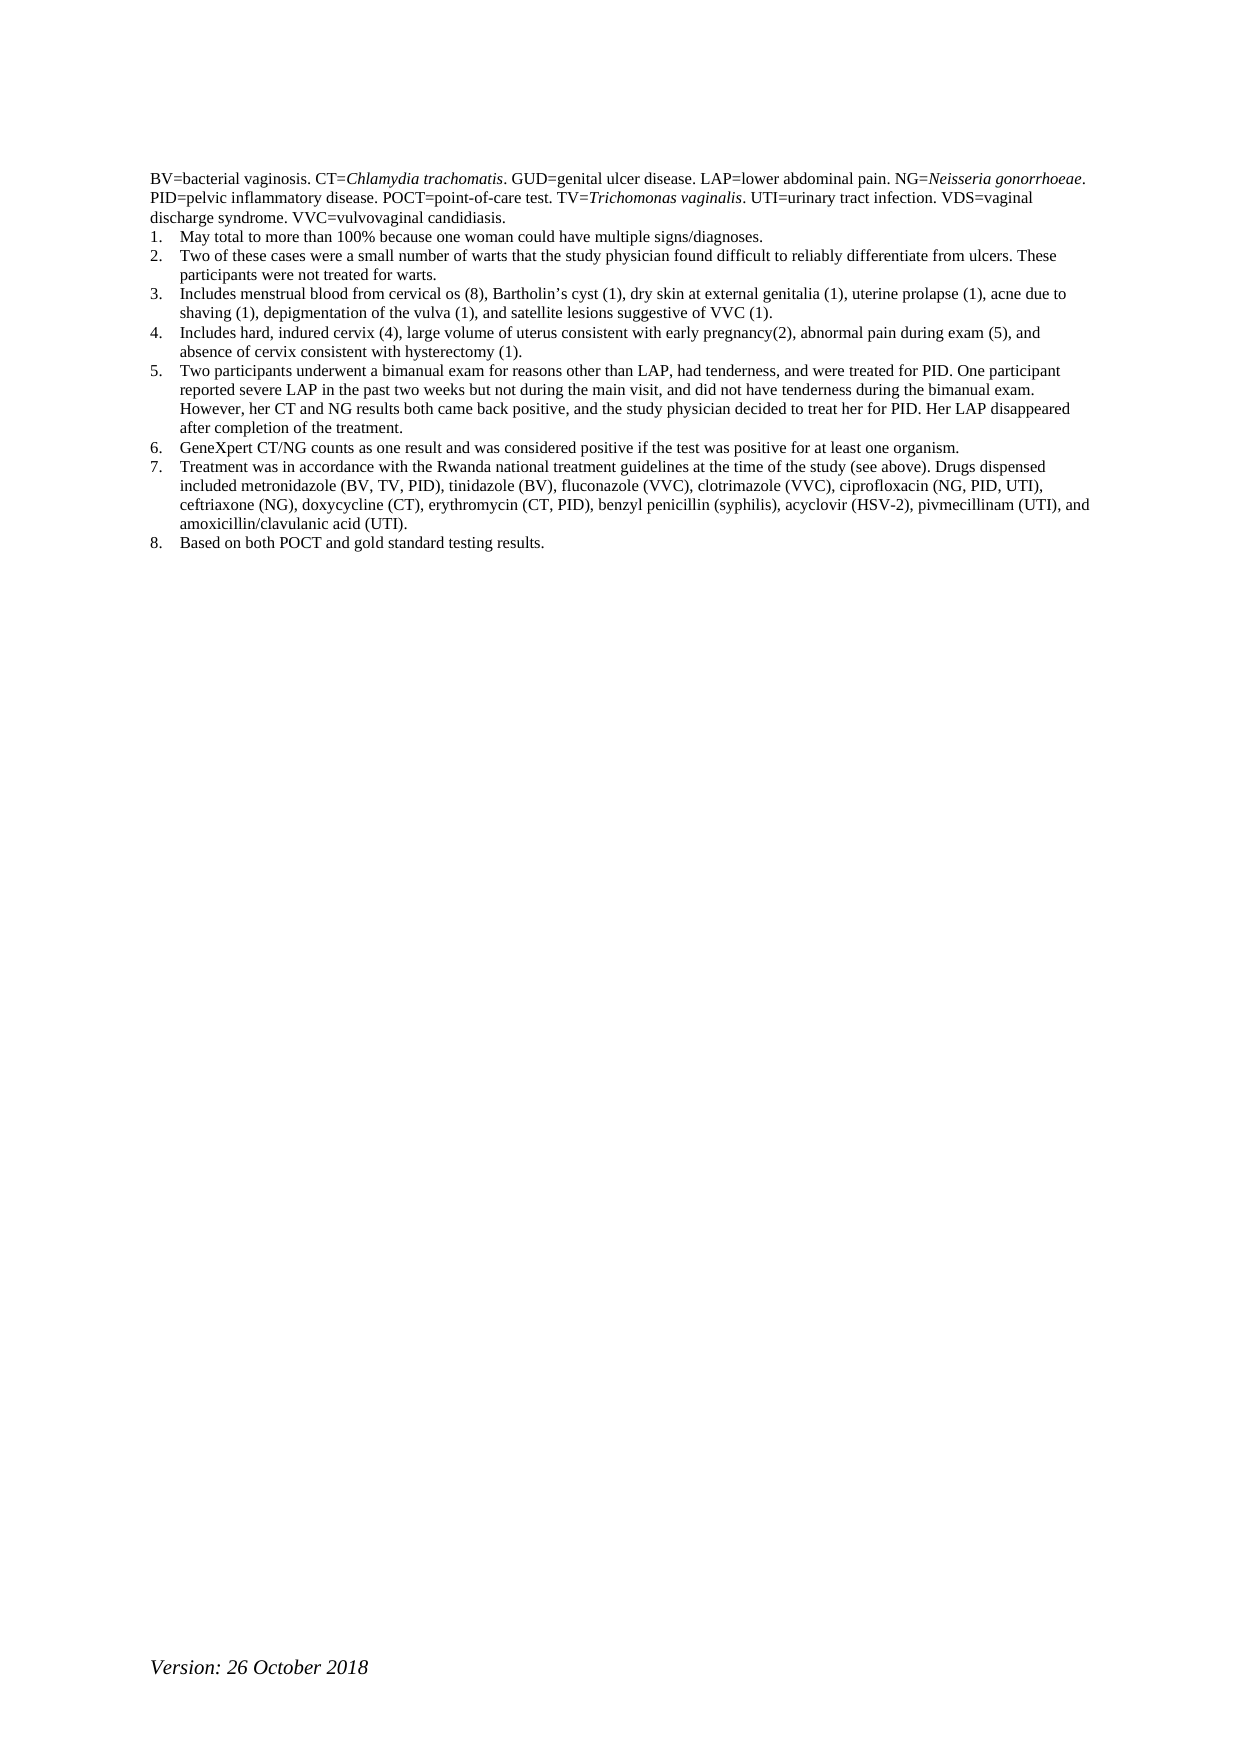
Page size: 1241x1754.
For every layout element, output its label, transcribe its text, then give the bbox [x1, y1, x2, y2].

text BV=bacterial vaginosis. CT=Chlamydia trachomatis. GUD=genital ulcer disease. LAP=lower abdominal pain. NG=Neisseria gonorrhoeae. PID=pelvic inflammatory disease. POCT=point-of-care test. TV=Trichomonas vaginalis. UTI=urinary tract infection. VDS=vaginal discharge syndrome. VVC=vulvovaginal candidiasis. [150, 169, 1090, 227]
list Based on both POCT and gold standard testing results. [150, 533, 1090, 552]
list May total to more than 100% because one woman could have multiple signs/diagnoses. [150, 227, 1090, 246]
list Two of these cases were a small number of warts that the study physician found difficult to reliably differentiate from ulcers. These participants were not treated for warts. [150, 246, 1090, 284]
list GeneXpert CT/NG counts as one result and was considered positive if the test was positive for at least one organism. [150, 437, 1090, 457]
list Includes menstrual blood from cervical os (8), Bartholin’s cyst (1), dry skin at external genitalia (1), uterine prolapse (1), acne due to shaving (1), depigmentation of the vulva (1), and satellite lesions suggestive of VVC (1). [150, 284, 1090, 322]
list Includes hard, indured cervix (4), large volume of uterus consistent with early pregnancy(2), abnormal pain during exam (5), and absence of cervix consistent with hysterectomy (1). [150, 322, 1090, 361]
list Treatment was in accordance with the Rwanda national treatment guidelines at the time of the study (see above). Drugs dispensed included metronidazole (BV, TV, PID), tinidazole (BV), fluconazole (VVC), clotrimazole (VVC), ciprofloxacin (NG, PID, UTI), ceftriaxone (NG), doxycycline (CT), erythromycin (CT, PID), benzyl penicillin (syphilis), acyclovir (HSV-2), pivmecillinam (UTI), and amoxicillin/clavulanic acid (UTI). [150, 457, 1090, 533]
list Two participants underwent a bimanual exam for reasons other than LAP, had tenderness, and were treated for PID. One participant reported severe LAP in the past two weeks but not during the main visit, and did not have tenderness during the bimanual exam. However, her CT and NG results both came back positive, and the study physician decided to treat her for PID. Her LAP disappeared after completion of the treatment. [150, 361, 1090, 437]
